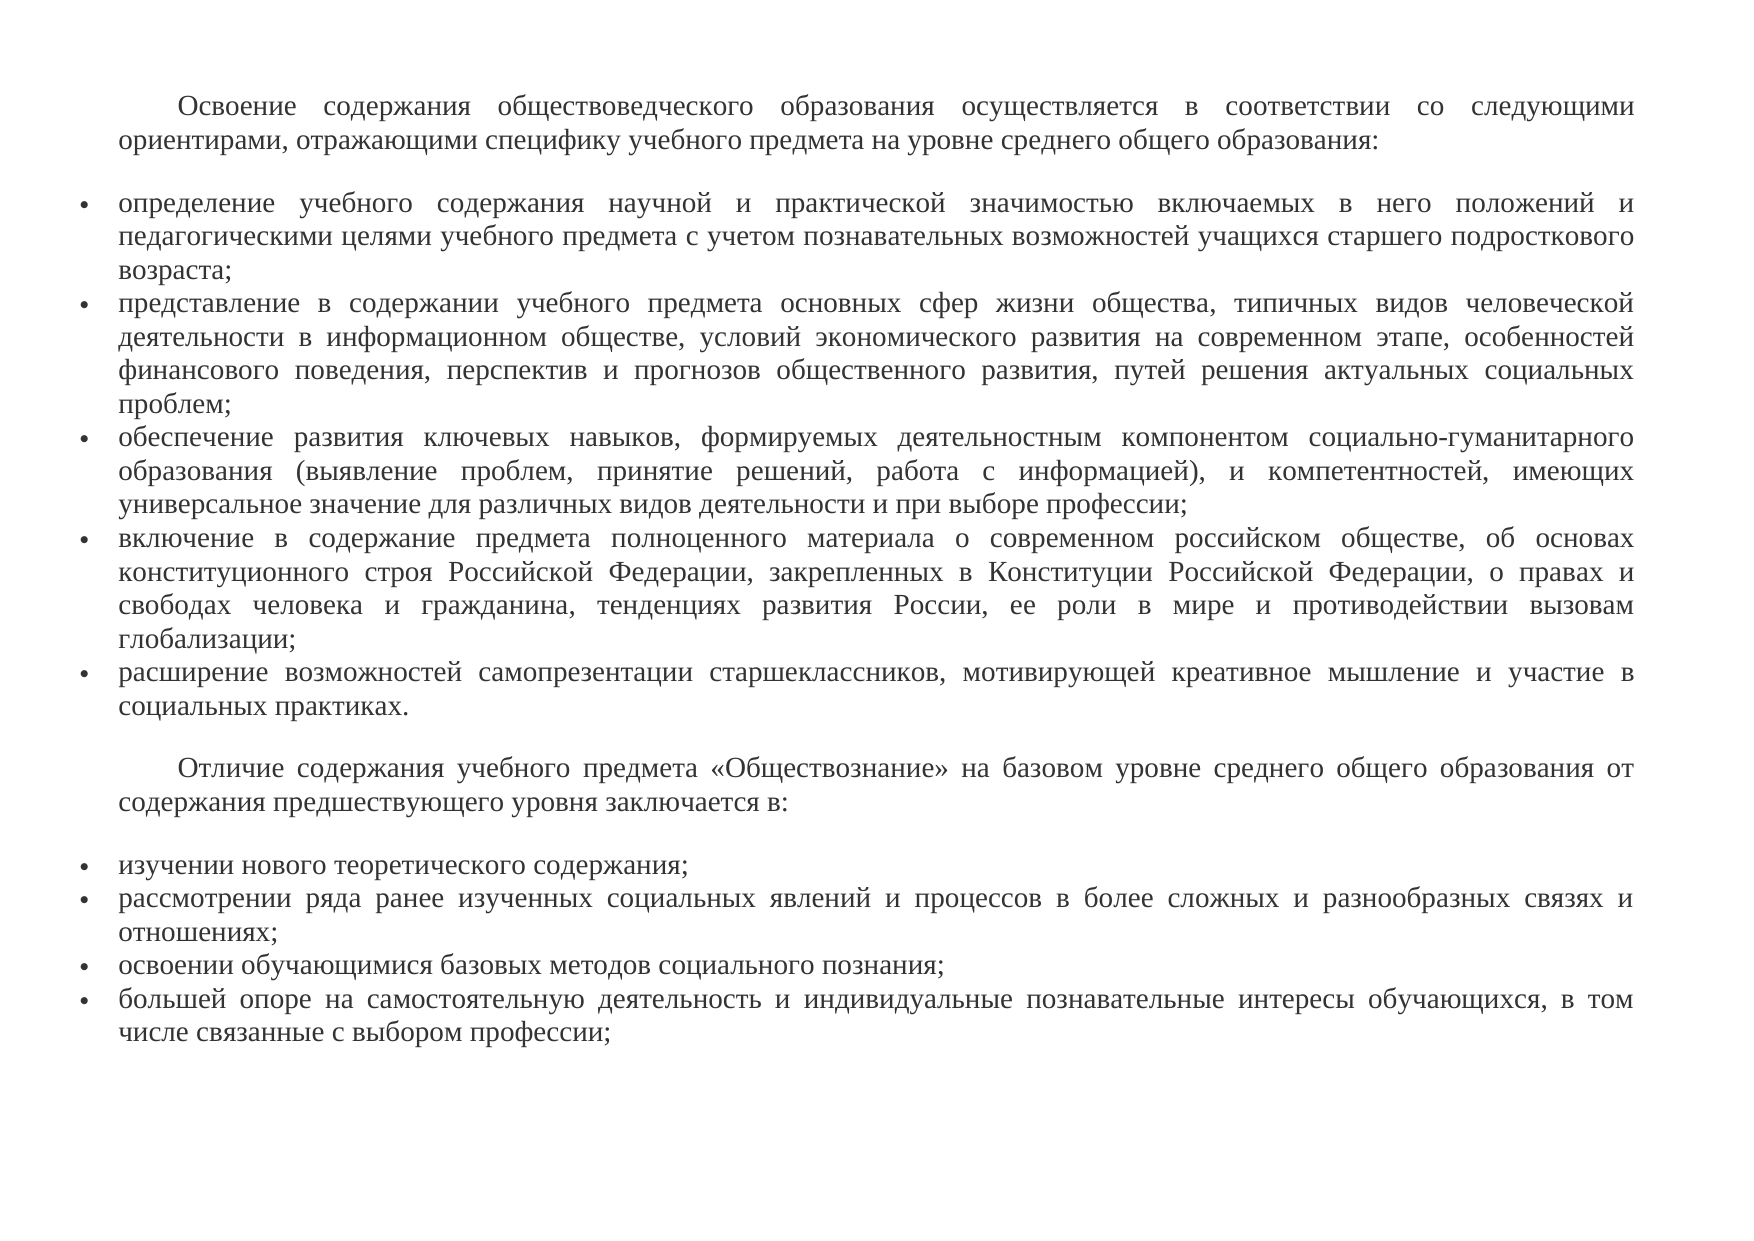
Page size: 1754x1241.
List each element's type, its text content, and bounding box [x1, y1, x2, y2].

list включение в содержание предмета полноценного материала о современном российском обществе, об основах конституционного строя Российской Федерации, закрепленных в Конституции Российской Федерации, о правах и свободах человека и гражданина, тенденциях развития России, ее роли в мире и противодействии вызовам глобализации; [81, 520, 1636, 654]
list изучении нового теоретического содержания; [81, 847, 1636, 880]
list рассмотрении ряда ранее изученных социальных явлений и процессов в более сложных и разнообразных связях и отношениях; [81, 880, 1636, 947]
list расширение возможностей самопрезентации старшеклассников, мотивирующей креативное мышление и участие в социальных практиках. [81, 654, 1636, 721]
list определение учебного содержания научной и практической значимостью включаемых в него положений и педагогическими целями учебного предмета с учетом познавательных возможностей учащихся старшего подросткового возраста; [81, 185, 1636, 285]
text Отличие содержания учебного предмета «Обществознание» на базовом уровне среднего общего образования от содержания предшествующего уровня заключается в: [118, 751, 1636, 818]
list большей опоре на самостоятельную деятельность и индивидуальные познавательные интересы обучающихся, в том числе связанные с выбором профессии; [81, 981, 1636, 1048]
list освоении обучающимися базовых методов социального познания; [81, 947, 1636, 981]
text Освоение содержания обществоведческого образования осуществляется в соответствии со следующими ориентирами, отражающими специфику учебного предмета на уровне среднего общего образования: [118, 88, 1636, 156]
list обеспечение развития ключевых навыков, формируемых деятельностным компонентом социально-гуманитарного образования (выявление проблем, принятие решений, работа с информацией), и компетентностей, имеющих универсальное значение для различных видов деятельности и при выборе профессии; [81, 419, 1636, 520]
list представление в содержании учебного предмета основных сфер жизни общества, типичных видов человеческой деятельности в информационном обществе, условий экономического развития на современном этапе, особенностей финансового поведения, перспектив и прогнозов общественного развития, путей решения актуальных социальных проблем; [81, 285, 1636, 419]
